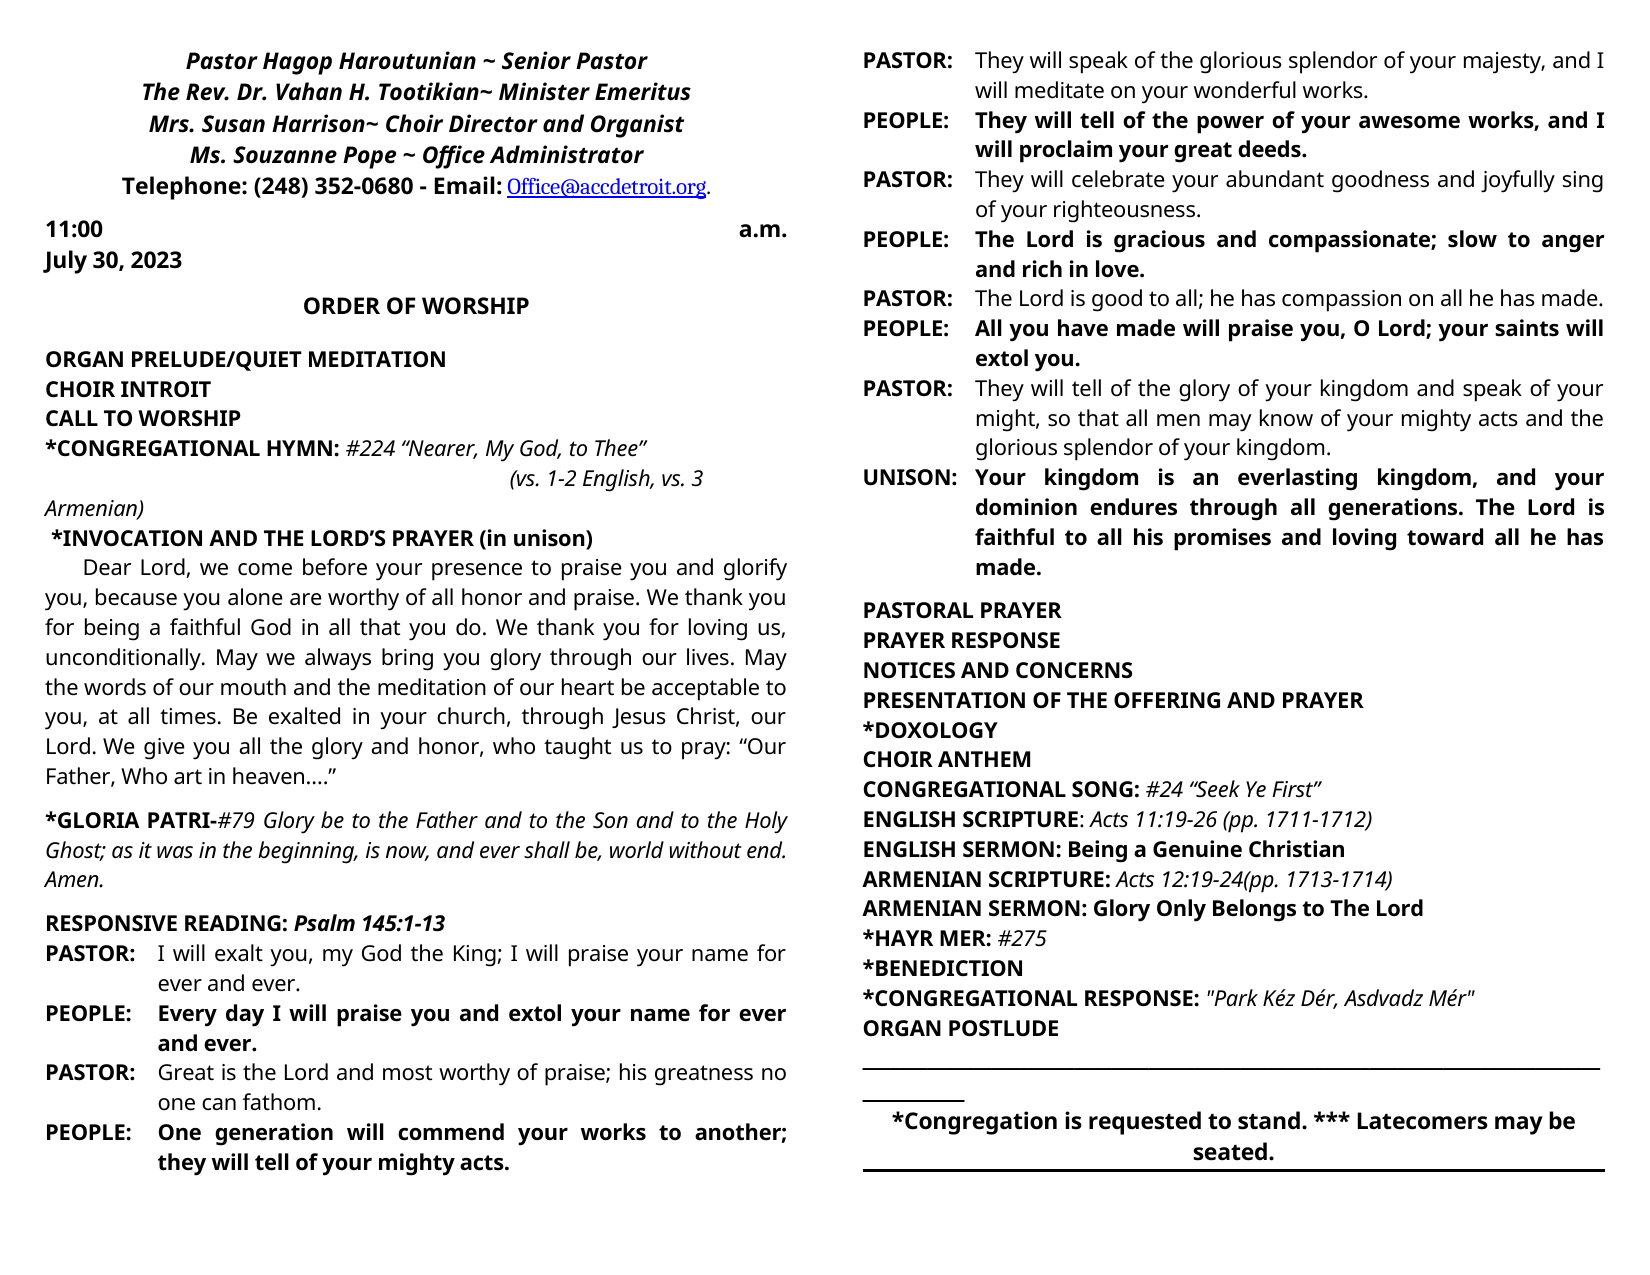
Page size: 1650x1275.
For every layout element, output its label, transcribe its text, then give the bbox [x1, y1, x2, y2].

text Dear Lord, we come before your presence to praise you and glorify you, because you alone are worthy of all honor and praise. We thank you for being a faithful God in all that you do. We thank you for loving us, unconditionally. May we always bring you glory through our lives. May the words of our mouth and the meditation of our heart be acceptable to you, at all times. Be exalted in your church, through Jesus Christ, our Lord. We give you all the glory and honor, who taught us to pray: “Our Father, Who art in heaven….” [45, 552, 787, 791]
text Telephone: (248) 352-0680 - Email: Office@accdetroit.org. [45, 170, 787, 201]
text CHOIR INTROIT [45, 374, 787, 403]
text CONGREGATIONAL SONG: #24 “Seek Ye First” [862, 774, 1605, 804]
text ENGLISH SERMON: Being a Genuine Christian [862, 834, 1605, 863]
text PRAYER RESPONSE [862, 625, 1605, 655]
text *CONGREGATIONAL RESPONSE: "Park Kéz Dér, Asdvadz Mér" [862, 983, 1605, 1012]
text RESPONSIVE READING: Psalm 145:1-13 [45, 908, 787, 938]
text *CONGREGATIONAL HYMN: #224 “Nearer, My God, to Thee” [45, 433, 787, 463]
text PASTOR: They will celebrate your abundant goodness and joyfully sing of your righteousness. [862, 164, 1605, 224]
text ORDER OF WORSHIP [45, 290, 787, 321]
text ___________________________________________________________________________________________ [862, 1042, 1605, 1105]
text PEOPLE: All you have made will praise you, O Lord; your saints will extol you. [862, 313, 1605, 373]
text UNISON: Your kingdom is an everlasting kingdom, and your dominion endures through all generations. The Lord is faithful to all his promises and loving toward all he has made. [862, 462, 1605, 581]
text PEOPLE: The Lord is gracious and compassionate; slow to anger and rich in love. [862, 224, 1605, 283]
text *INVOCATION AND THE LORD’S PRAYER (in unison) [45, 523, 787, 552]
text *GLORIA PATRI-#79 Glory be to the Father and to the Son and to the Holy Ghost; as it was in the beginning, is now, and ever shall be, world without end. Amen. [45, 805, 787, 894]
text NOTICES AND CONCERNS [862, 655, 1605, 685]
text PEOPLE: Every day I will praise you and extol your name for ever and ever. [45, 998, 787, 1057]
text PEOPLE: One generation will commend your works to another; they will tell of your mighty acts. [45, 1117, 787, 1177]
text ENGLISH SCRIPTURE: Acts 11:19-26 (pp. 1711-1712) [862, 804, 1605, 834]
text 11:00 a.m. July 30, 2023 [45, 213, 787, 276]
text Pastor Hagop Haroutunian ~ Senior Pastor [45, 45, 787, 76]
text PASTOR: They will speak of the glorious splendor of your majesty, and I will meditate on your wonderful works. [862, 45, 1605, 104]
text PASTOR: I will exalt you, my God the King; I will praise your name for ever and ever. [45, 938, 787, 998]
text *DOXOLOGY [862, 714, 1605, 744]
text PASTOR: They will tell of the glory of your kingdom and speak of your might, so that all men may know of your mighty acts and the glorious splendor of your kingdom. [862, 373, 1605, 462]
text Mrs. Susan Harrison~ Choir Director and Organist [45, 107, 787, 139]
text Ms. Souzanne Pope ~ Office Administrator [45, 139, 787, 170]
text PASTOR: The Lord is good to all; he has compassion on all he has made. [862, 283, 1605, 313]
text PEOPLE: They will tell of the power of your awesome works, and I will proclaim your great deeds. [862, 104, 1605, 164]
text *HAYR MER: #275 [862, 923, 1605, 953]
text ARMENIAN SERMON: Glory Only Belongs to The Lord [862, 893, 1605, 923]
text PASTORAL PRAYER [862, 595, 1605, 625]
text *Congregation is requested to stand. *** Latecomers may be seated. [862, 1105, 1605, 1172]
text (vs. 1-2 English, vs. 3 Armenian) [45, 463, 787, 523]
text ORGAN POSTLUDE [862, 1012, 1605, 1042]
text ARMENIAN SCRIPTURE: Acts 12:19-24(pp. 1713-1714) [862, 863, 1605, 893]
text *BENEDICTION [862, 953, 1605, 983]
text CALL TO WORSHIP [45, 403, 787, 433]
text ORGAN PRELUDE/QUIET MEDITATION [45, 344, 787, 374]
text PASTOR: Great is the Lord and most worthy of praise; his greatness no one can fathom. [45, 1057, 787, 1117]
text CHOIR ANTHEM [862, 744, 1605, 774]
text PRESENTATION OF THE OFFERING AND PRAYER [862, 685, 1605, 714]
text The Rev. Dr. Vahan H. Tootikian~ Minister Emeritus [45, 76, 787, 107]
